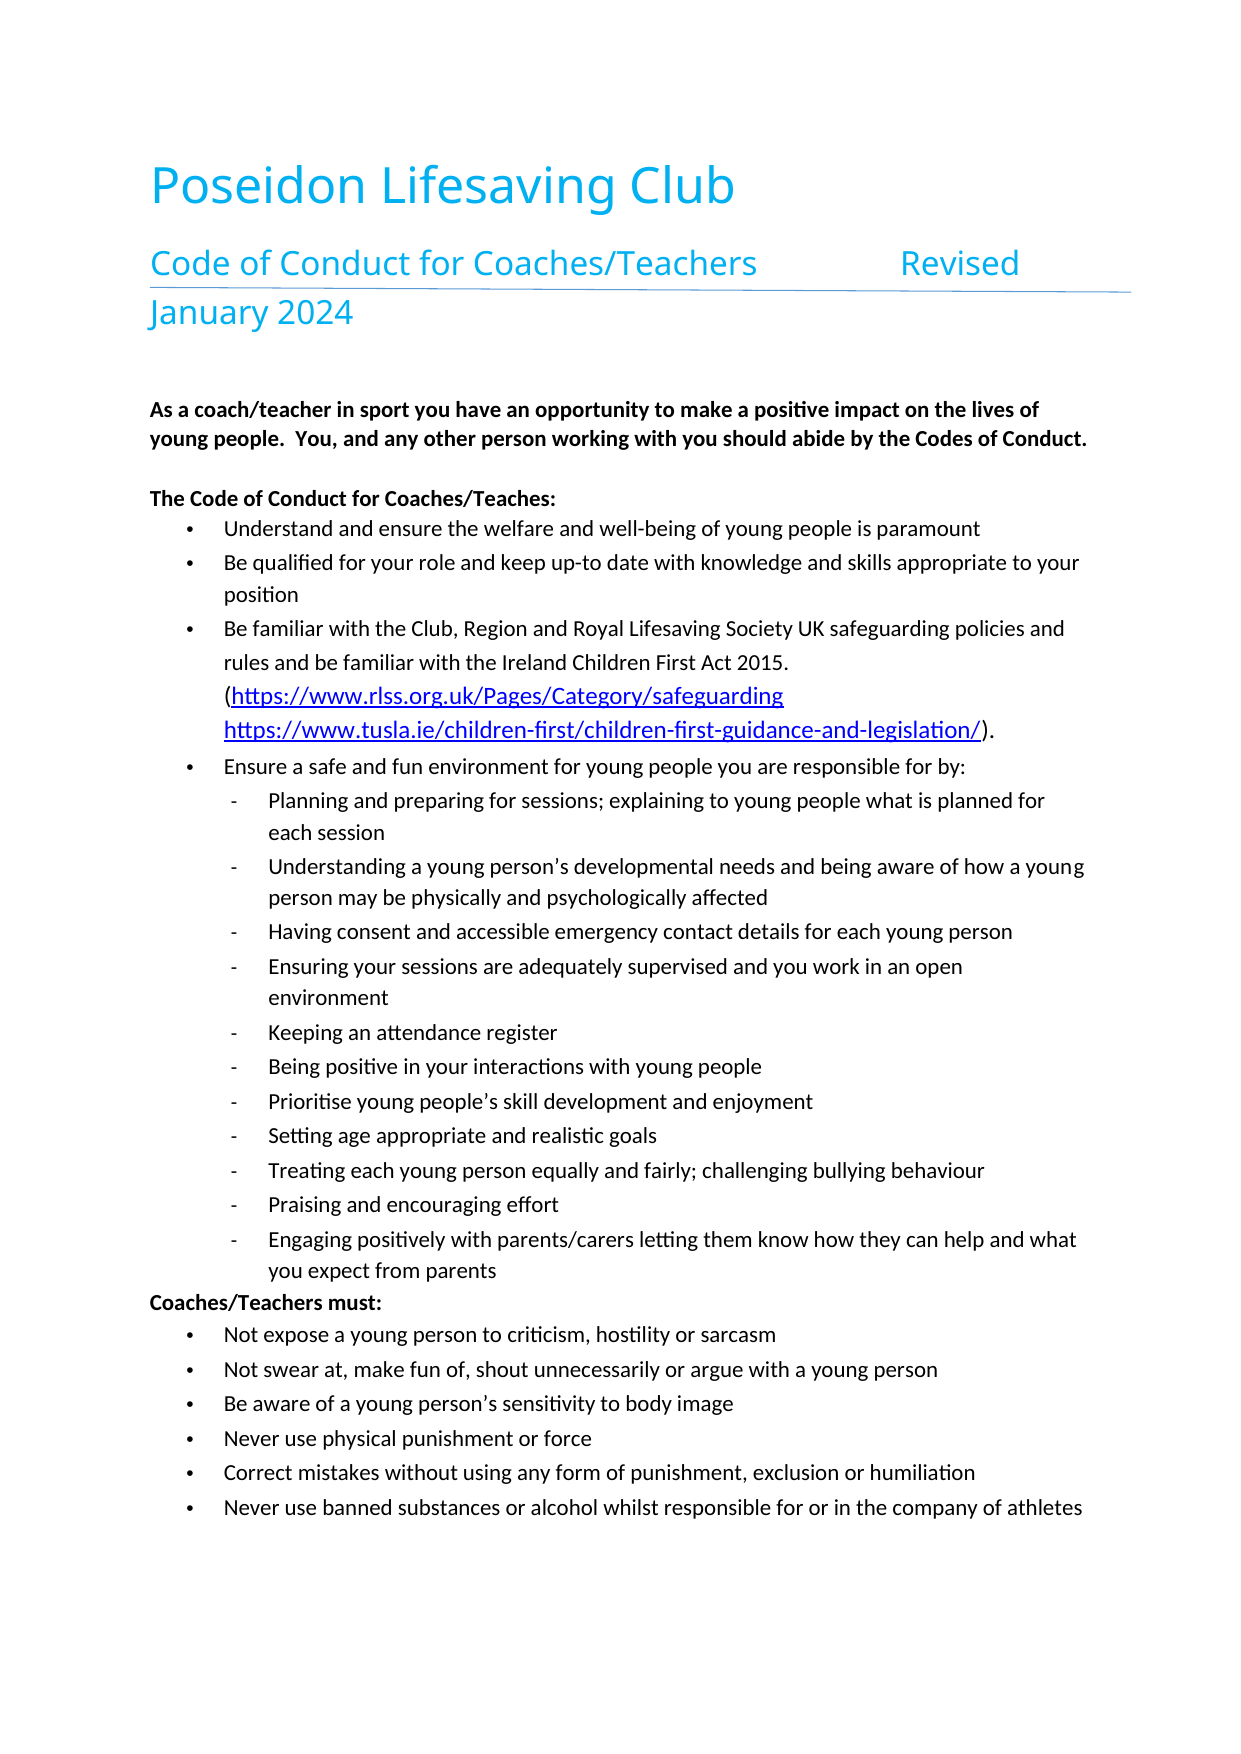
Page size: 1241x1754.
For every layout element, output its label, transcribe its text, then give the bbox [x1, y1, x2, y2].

text As a coach/teacher in sport you have an opportunity to make a positive impact on the lives of young people. You, and any other person working with you should abide by the Codes of Conduct. [149, 395, 1090, 452]
text Code of Conduct for Coaches/Teachers Revised January 2024 [150, 288, 1090, 334]
list Setting age appropriate and realistic goals [231, 1121, 1088, 1149]
list Engaging positively with parents/carers letting them know how they can help and what you expect from parents [231, 1225, 1088, 1284]
list Ensure a safe and fun environment for young people you are responsible for by: [186, 752, 1088, 780]
list Keeping an attendance register [231, 1018, 1088, 1046]
list Be qualified for your role and keep up-to date with knowledge and skills appropriate to your position [186, 548, 1088, 608]
list Be familiar with the Club, Region and Royal Lifesaving Society UK safeguarding policies and rules and be familiar with the Ireland Children First Act 2015. (https://www.rlss.org.uk/Pages/Category/safeguarding https://www.tusla.ie/children-first/children-first-guidance-and-legislation/). [186, 614, 1088, 745]
list Not swear at, make fun of, shout unnecessarily or argue with a young person [186, 1355, 1088, 1383]
text The Code of Conduct for Coaches/Teaches: [149, 484, 1090, 512]
list Not expose a young person to criticism, hostility or sarcasm [186, 1320, 1088, 1348]
text Code of Conduct for Coaches/Teachers Revised January 2024 [150, 240, 1090, 291]
text Coaches/Teachers must: [149, 1288, 1090, 1316]
list Understanding a young person’s developmental needs and being aware of how a young person may be physically and psychologically affected [231, 852, 1088, 911]
list Prioritise young people’s skill development and enjoyment [231, 1087, 1088, 1115]
list Planning and preparing for sessions; explaining to young people what is planned for each session [231, 786, 1088, 846]
list Understand and ensure the welfare and well-being of young people is paramount [186, 514, 1088, 542]
list Ensuring your sessions are adequately supervised and you work in an open environment [231, 952, 1088, 1011]
list Never use banned substances or alcohol whilst responsible for or in the company of athletes [186, 1493, 1088, 1521]
list Treating each young person equally and fairly; challenging bullying behaviour [231, 1156, 1088, 1184]
list Be aware of a young person’s sensitivity to body image [186, 1389, 1088, 1418]
list Correct mistakes without using any form of punishment, exclusion or humiliation [186, 1458, 1088, 1486]
list Never use physical punishment or force [186, 1424, 1088, 1452]
list Praising and encouraging effort [231, 1190, 1088, 1218]
list Being positive in your interactions with young people [231, 1052, 1088, 1081]
text Poseidon Lifesaving Club [150, 150, 1090, 218]
list Having consent and accessible emergency contact details for each young person [231, 917, 1088, 945]
